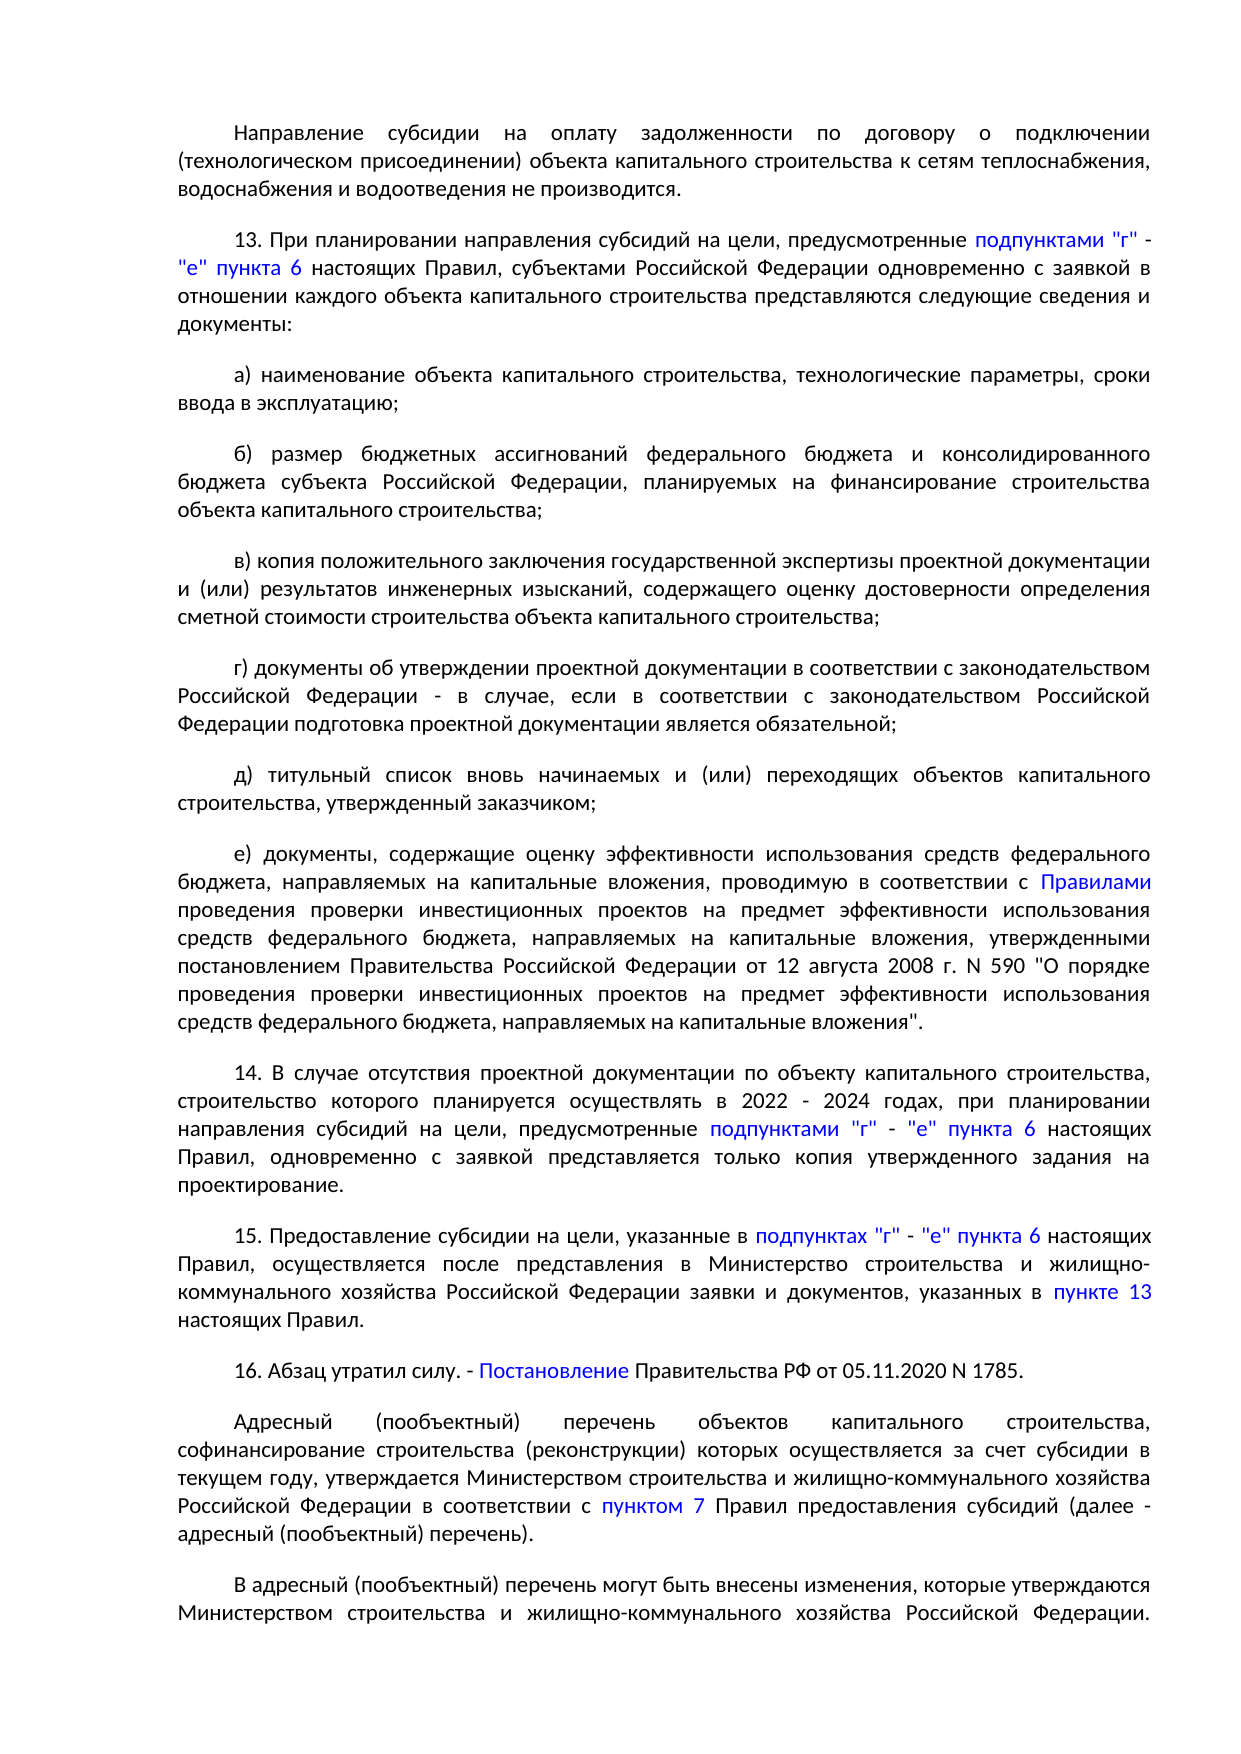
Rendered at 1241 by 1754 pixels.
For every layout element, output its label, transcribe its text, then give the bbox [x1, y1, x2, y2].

text 16. Абзац утратил силу. - Постановление Правительства РФ от 05.11.2020 N 1785. [177, 1356, 1152, 1384]
text а) наименование объекта капитального строительства, технологические параметры, сроки ввода в эксплуатацию; [177, 360, 1152, 416]
text Направление субсидии на оплату задолженности по договору о подключении (технологическом присоединении) объекта капитального строительства к сетям теплоснабжения, водоснабжения и водоотведения не производится. [177, 118, 1152, 202]
text е) документы, содержащие оценку эффективности использования средств федерального бюджета, направляемых на капитальные вложения, проводимую в соответствии с Правилами проведения проверки инвестиционных проектов на предмет эффективности использования средств федерального бюджета, направляемых на капитальные вложения, утвержденными постановлением Правительства Российской Федерации от 12 августа 2008 г. N 590 "О порядке проведения проверки инвестиционных проектов на предмет эффективности использования средств федерального бюджета, направляемых на капитальные вложения". [177, 839, 1152, 1035]
text 15. Предоставление субсидии на цели, указанные в подпунктах "г" - "е" пункта 6 настоящих Правил, осуществляется после представления в Министерство строительства и жилищно-коммунального хозяйства Российской Федерации заявки и документов, указанных в пункте 13 настоящих Правил. [177, 1221, 1152, 1333]
text Адресный (пообъектный) перечень объектов капитального строительства, софинансирование строительства (реконструкции) которых осуществляется за счет субсидии в текущем году, утверждается Министерством строительства и жилищно-коммунального хозяйства Российской Федерации в соответствии с пунктом 7 Правил предоставления субсидий (далее - адресный (пообъектный) перечень). [177, 1407, 1152, 1547]
text 14. В случае отсутствия проектной документации по объекту капитального строительства, строительство которого планируется осуществлять в 2022 - 2024 годах, при планировании направления субсидий на цели, предусмотренные подпунктами "г" - "е" пункта 6 настоящих Правил, одновременно с заявкой представляется только копия утвержденного задания на проектирование. [177, 1058, 1152, 1198]
text 13. При планировании направления субсидий на цели, предусмотренные подпунктами "г" - "е" пункта 6 настоящих Правил, субъектами Российской Федерации одновременно с заявкой в отношении каждого объекта капитального строительства представляются следующие сведения и документы: [177, 225, 1152, 337]
text д) титульный список вновь начинаемых и (или) переходящих объектов капитального строительства, утвержденный заказчиком; [177, 760, 1152, 816]
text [177, 1570, 1152, 1626]
text г) документы об утверждении проектной документации в соответствии с законодательством Российской Федерации - в случае, если в соответствии с законодательством Российской Федерации подготовка проектной документации является обязательной; [177, 653, 1152, 737]
text в) копия положительного заключения государственной экспертизы проектной документации и (или) результатов инженерных изысканий, содержащего оценку достоверности определения сметной стоимости строительства объекта капитального строительства; [177, 546, 1152, 630]
text б) размер бюджетных ассигнований федерального бюджета и консолидированного бюджета субъекта Российской Федерации, планируемых на финансирование строительства объекта капитального строительства; [177, 439, 1152, 523]
